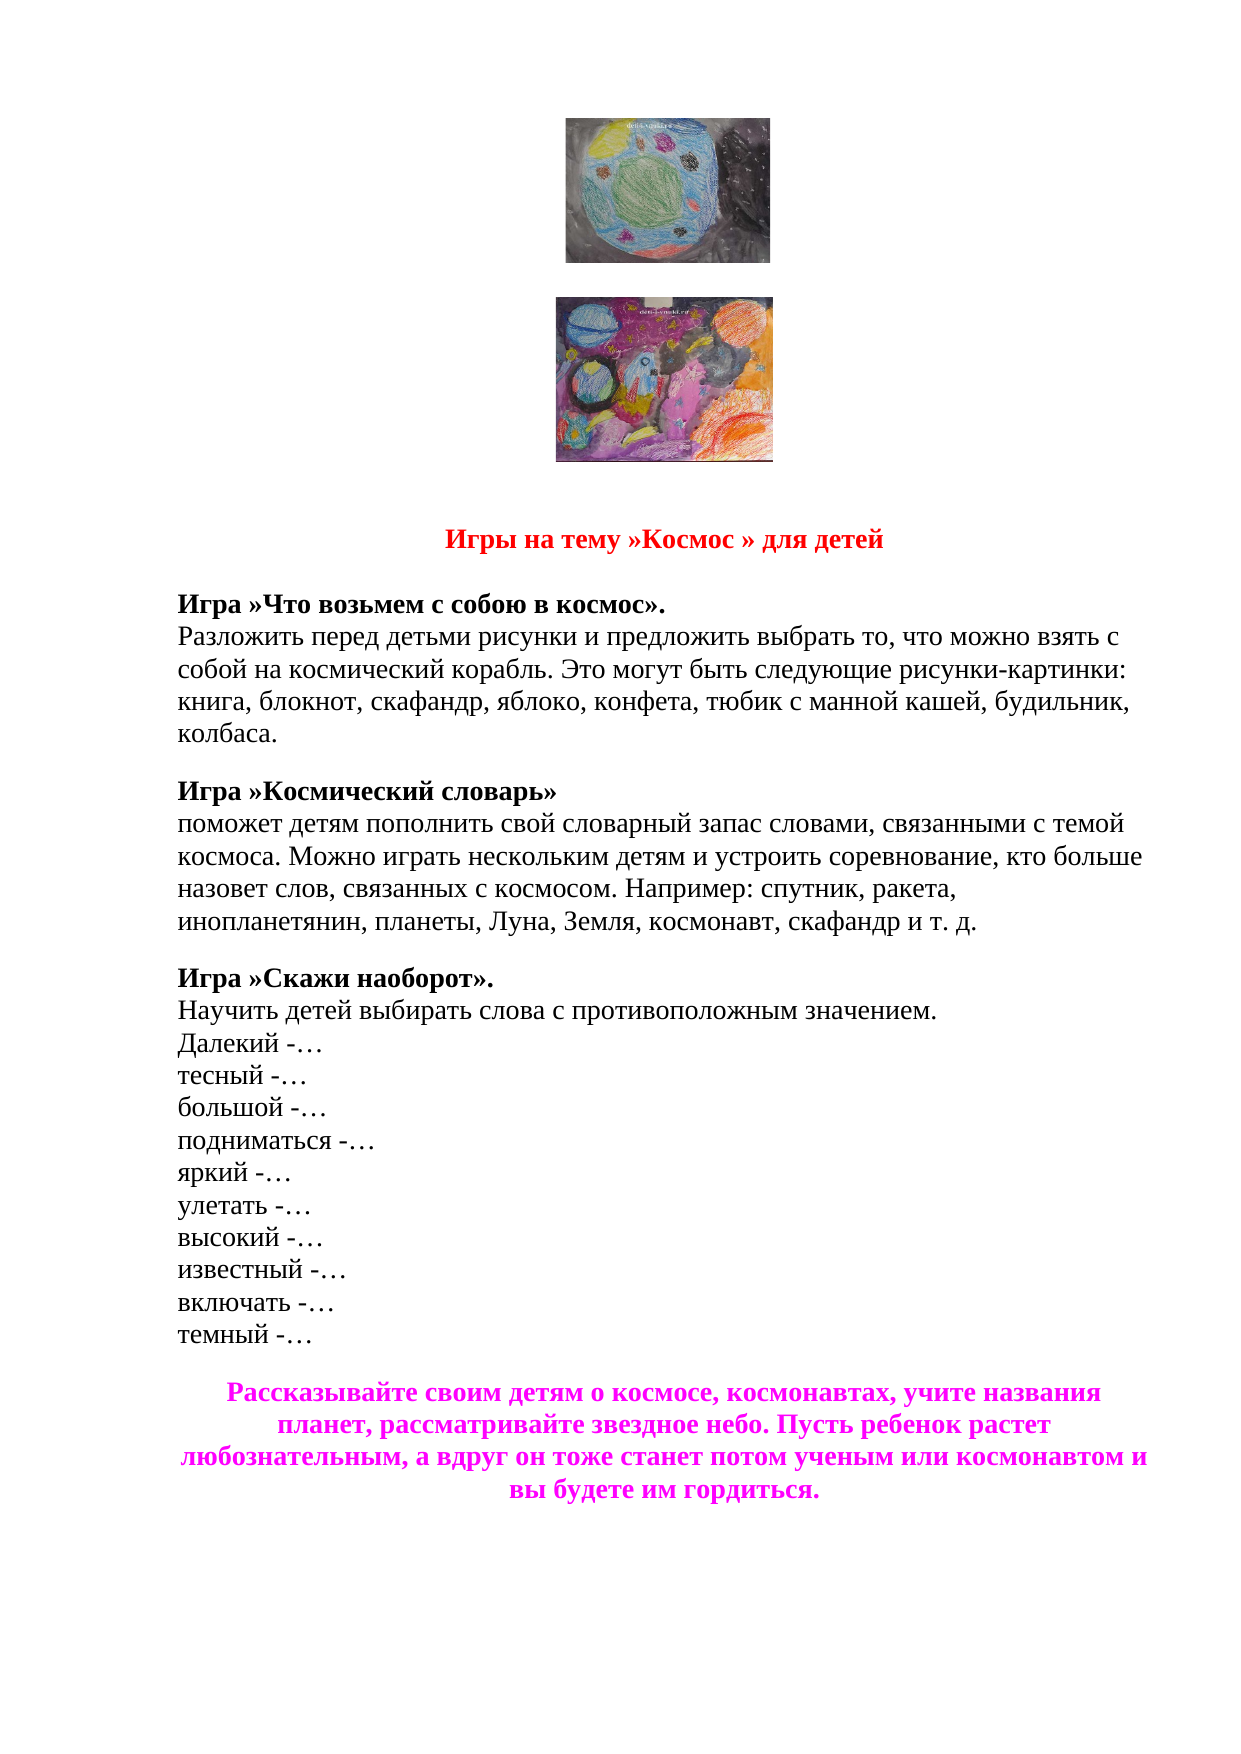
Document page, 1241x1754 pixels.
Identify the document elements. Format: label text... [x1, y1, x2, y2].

text яркий -… [177, 1155, 1152, 1188]
text Научить детей выбирать слова с противоположным значением. [177, 993, 1152, 1026]
text темный -… [177, 1317, 1152, 1350]
text Игра »Космический словарь» поможет детям пополнить свой словарный запас словами, связанными с темой космоса. Можно играть нескольким детям и устроить соревнование, кто больше назовет слов, связанных с космосом. Например: спутник, ракета, инопланетянин, планеты, Луна, Земля, космонавт, скафандр и т. д. [177, 774, 1152, 936]
text Далекий -… [177, 1026, 1152, 1058]
text Игра »Скажи наоборот». [177, 961, 1152, 993]
text Игры на тему »Космос » для детей [177, 522, 1152, 554]
picture [555, 297, 773, 462]
text высокий -… [177, 1220, 1152, 1252]
picture [565, 118, 771, 263]
text улетать -… [177, 1188, 1152, 1220]
text тесный -… [177, 1058, 1152, 1091]
text Рассказывайте своим детям о космосе, космонавтах, учите названия планет, рассматривайте звездное небо. Пусть ребенок растет любознательным, а вдруг он тоже станет потом ученым или космонавтом и вы будете им гордиться. [177, 1375, 1152, 1504]
text подниматься -… [177, 1123, 1152, 1155]
text большой -… [177, 1091, 1152, 1123]
text известный -… [177, 1252, 1152, 1285]
text Разложить перед детьми рисунки и предложить выбрать то, что можно взять с собой на космический корабль. Это могут быть следующие рисунки-картинки: книга, блокнот, скафандр, яблоко, конфета, тюбик с манной кашей, будильник, колбаса. [177, 619, 1152, 749]
text включать -… [177, 1285, 1152, 1317]
text Игра »Что возьмем с собою в космос». [177, 587, 1152, 619]
